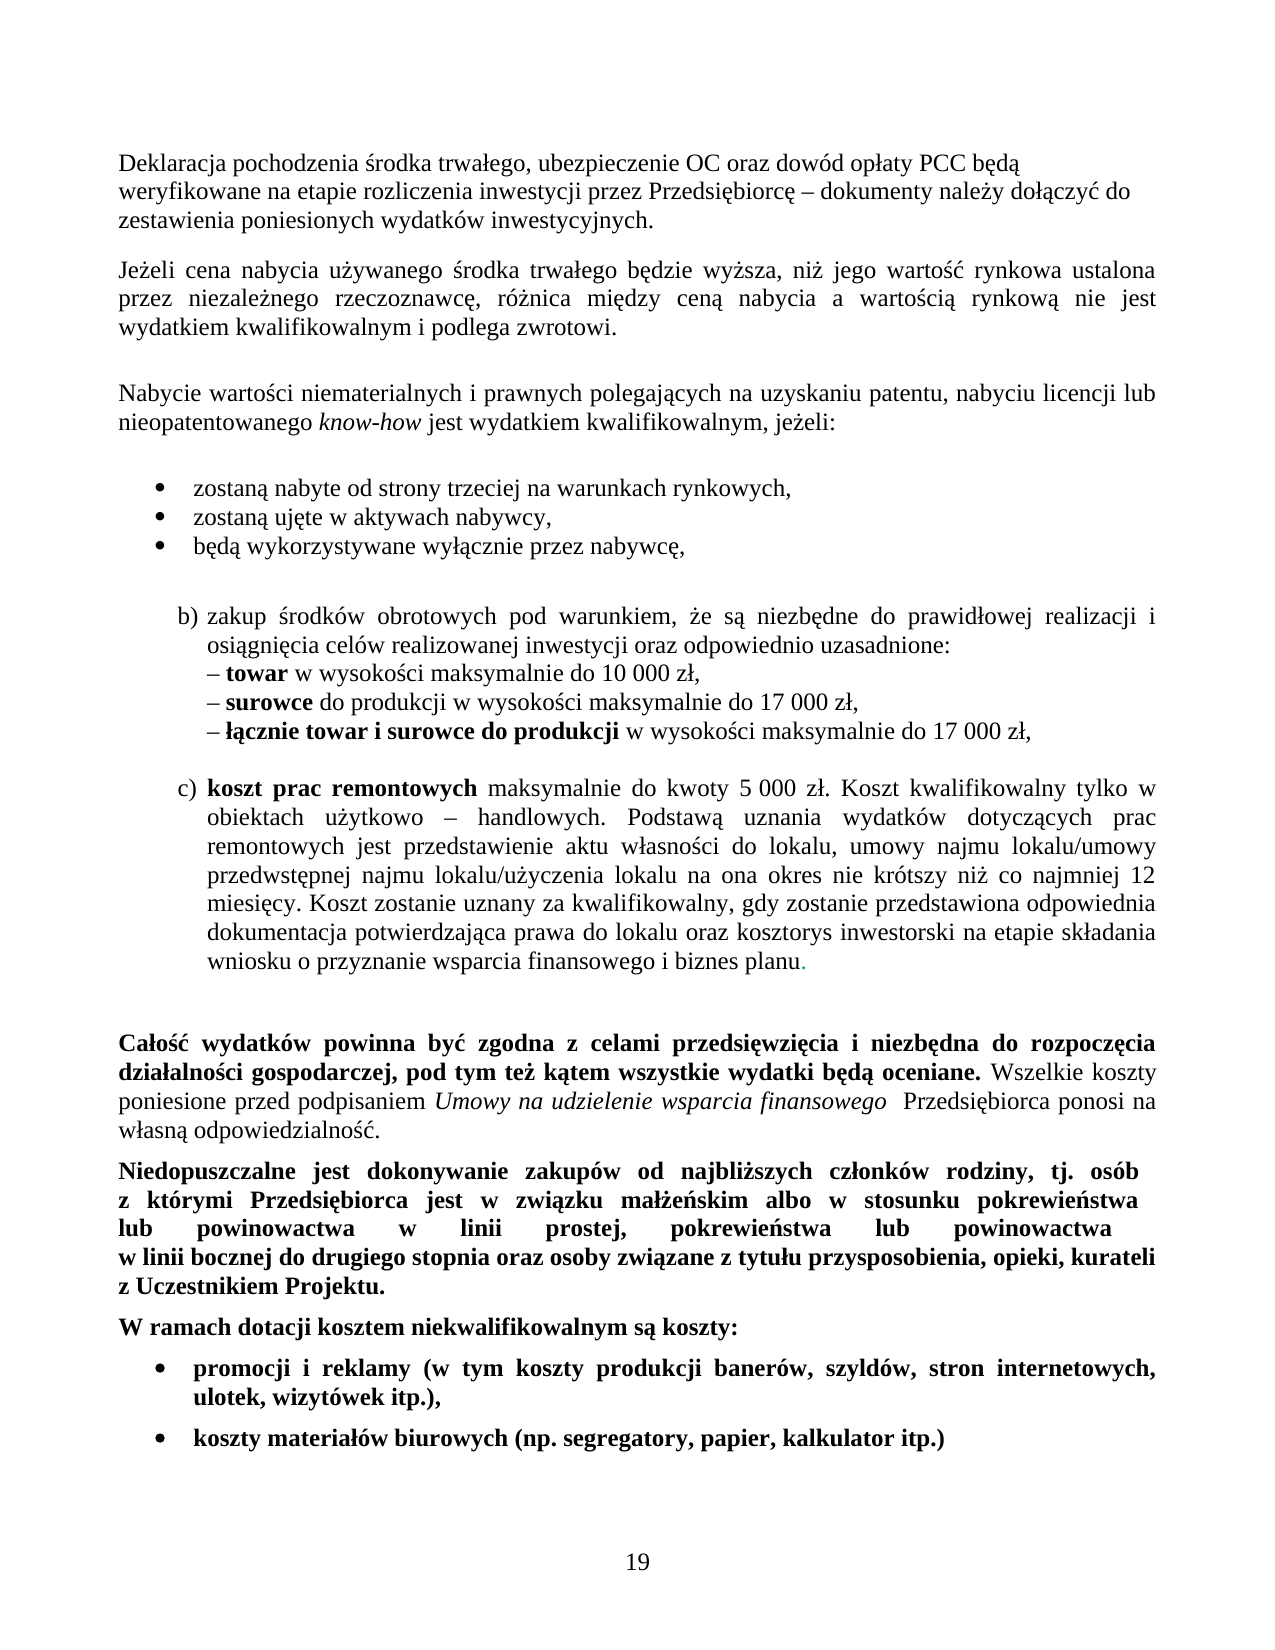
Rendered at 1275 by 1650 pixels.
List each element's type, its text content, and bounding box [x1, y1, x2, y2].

list koszty materiałów biurowych (np. segregatory, papier, kalkulator itp.) [156, 1423, 1157, 1452]
list zakup środków obrotowych pod warunkiem, że są niezbędne do prawidłowej realizacji i osiągnięcia celów realizowanej inwestycji oraz odpowiednio uzasadnione: [177, 601, 1157, 658]
text Całość wydatków powinna być zgodna z celami przedsięwzięcia i niezbędna do rozpoczęcia działalności gospodarczej, pod tym też kątem wszystkie wydatki będą oceniane. Wszelkie koszty poniesione przed podpisaniem Umowy na udzielenie wsparcia finansowego Przedsiębiorca ponosi na własną odpowiedzialność. [118, 1028, 1157, 1143]
text W ramach dotacji kosztem niekwalifikowalnym są koszty: [118, 1312, 1157, 1341]
list zostaną nabyte od strony trzeciej na warunkach rynkowych, [156, 473, 1157, 502]
text Niedopuszczalne jest dokonywanie zakupów od najbliższych członków rodziny, tj. osób z którymi Przedsiębiorca jest w związku małżeńskim albo w stosunku pokrewieństwa lub powinowactwa w linii prostej, pokrewieństwa lub powinowactwa w linii bocznej do drugiego stopnia oraz osoby związane z tytułu przysposobienia, opieki, kurateli z Uczestnikiem Projektu. [118, 1156, 1157, 1300]
text – towar w wysokości maksymalnie do 10 000 zł, [207, 658, 1157, 687]
list koszt prac remontowych maksymalnie do kwoty 5 000 zł. Koszt kwalifikowalny tylko w obiektach użytkowo – handlowych. Podstawą uznania wydatków dotyczących prac remontowych jest przedstawienie aktu własności do lokalu, umowy najmu lokalu/umowy przedwstępnej najmu lokalu/użyczenia lokalu na ona okres nie krótszy niż co najmniej 12 miesięcy. Koszt zostanie uznany za kwalifikowalny, gdy zostanie przedstawiona odpowiednia dokumentacja potwierdzająca prawa do lokalu oraz kosztorys inwestorski na etapie składania wniosku o przyznanie wsparcia finansowego i biznes planu. [177, 773, 1157, 975]
list będą wykorzystywane wyłącznie przez nabywcę, [156, 531, 1157, 560]
text – surowce do produkcji w wysokości maksymalnie do 17 000 zł, [207, 687, 1157, 716]
text – łącznie towar i surowce do produkcji w wysokości maksymalnie do 17 000 zł, [207, 716, 1157, 745]
text Jeżeli cena nabycia używanego środka trwałego będzie wyższa, niż jego wartość rynkowa ustalona przez niezależnego rzeczoznawcę, różnica między ceną nabycia a wartością rynkową nie jest wydatkiem kwalifikowalnym i podlega zwrotowi. [118, 255, 1157, 341]
list zostaną ujęte w aktywach nabywcy, [156, 502, 1157, 531]
text Nabycie wartości niematerialnych i prawnych polegających na uzyskaniu patentu, nabyciu licencji lub nieopatentowanego know-how jest wydatkiem kwalifikowalnym, jeżeli: [118, 378, 1157, 436]
text Deklaracja pochodzenia środka trwałego, ubezpieczenie OC oraz dowód opłaty PCC będą weryfikowane na etapie rozliczenia inwestycji przez Przedsiębiorcę – dokumenty należy dołączyć do zestawienia poniesionych wydatków inwestycyjnych. [118, 148, 1157, 234]
list promocji i reklamy (w tym koszty produkcji banerów, szyldów, stron internetowych, ulotek, wizytówek itp.), [156, 1353, 1157, 1411]
